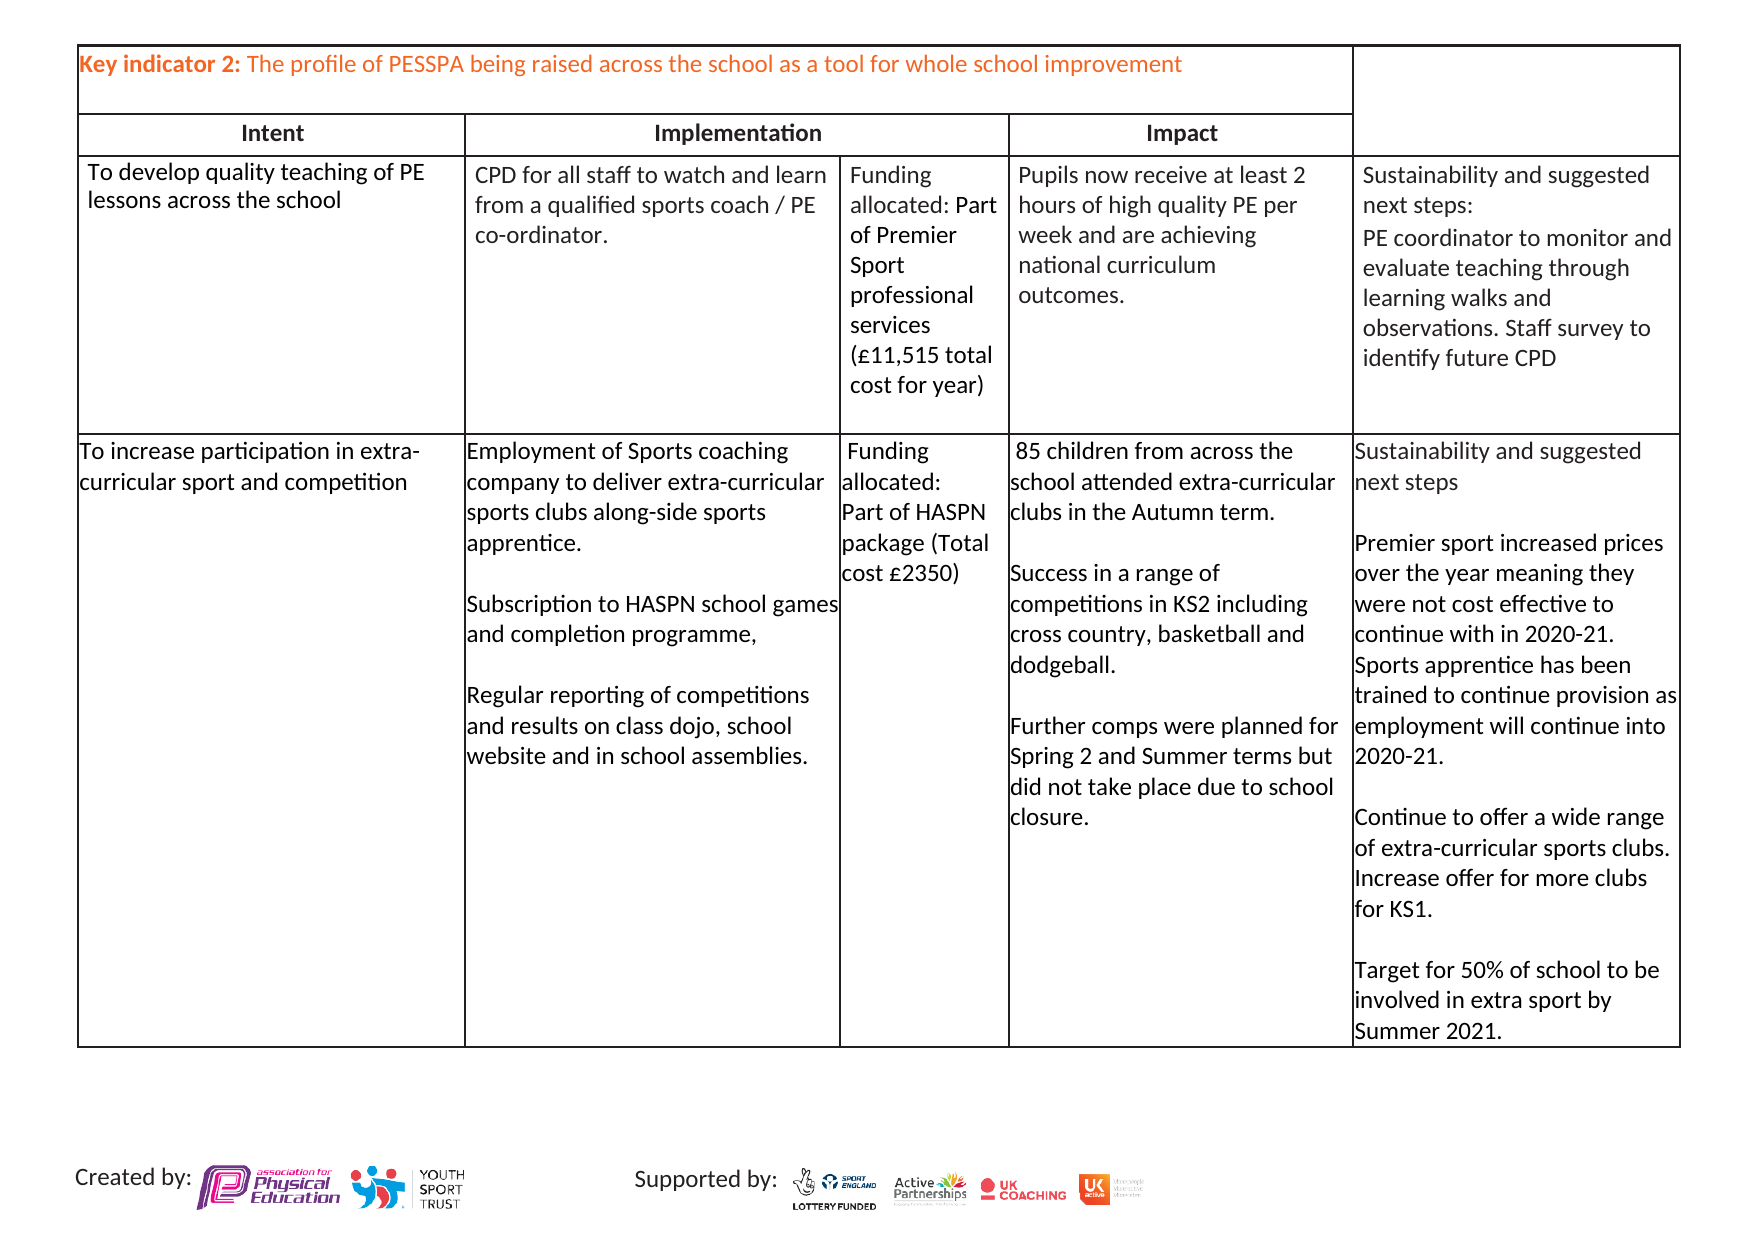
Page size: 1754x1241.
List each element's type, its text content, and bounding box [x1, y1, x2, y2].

table_cell To develop quality teaching of PE lessons across the school [79, 157, 464, 433]
picture [1079, 1173, 1144, 1205]
table_cell Funding allocated: Part of HASPN package (Total cost £2350) [841, 435, 1008, 1046]
table_cell To increase participation in extra-curricular sport and competition [79, 435, 464, 1046]
picture [350, 1166, 464, 1209]
table_cell Key indicator 2: The profile of PESSPA being raised across the school as a tool for whole school improvement [79, 47, 1352, 113]
table_cell Pupils now receive at least 2 hours of high quality PE per week and are achieving national curriculum outcomes. [1010, 157, 1352, 433]
table_cell 85 children from across the school attended extra-curricular clubs in the Autumn term. Success in a range of competitions in KS2 including cross country, basketball and dodgeball. Further comps were planned for Spring 2 and Summer terms but did not take place due to school closure. [1010, 435, 1352, 1046]
table_cell CPD for all staff to watch and learn from a qualified sports coach / PE co-ordinator. [466, 157, 839, 433]
table_cell Sustainability and suggested next steps Premier sport increased prices over the year meaning they were not cost effective to continue with in 2020-21. Sports apprentice has been trained to continue provision as employment will continue into 2020-21. Continue to offer a wide range of extra-curricular sports clubs. Increase offer for more clubs for KS1. Target for 50% of school to be involved in extra sport by Summer 2021. [1354, 435, 1679, 1046]
picture [981, 1178, 1066, 1200]
picture [894, 1170, 967, 1206]
picture [196, 1165, 340, 1210]
table_cell Intent [79, 115, 464, 155]
table_cell Employment of Sports coaching company to deliver extra-curricular sports clubs along-side sports apprentice. Subscription to HASPN school games and completion programme, Regular reporting of competitions and results on class dojo, school website and in school assemblies. [466, 435, 839, 1046]
table_cell Impact [1010, 115, 1352, 155]
table_cell Funding allocated: Part of Premier Sport professional services (£11,515 total cost for year) [841, 157, 1008, 433]
table_cell [1354, 47, 1679, 155]
table_cell Sustainability and suggested next steps: PE coordinator to monitor and evaluate teaching through learning walks and observations. Staff survey to identify future CPD [1354, 157, 1679, 433]
picture [366, 1186, 390, 1209]
picture [793, 1168, 876, 1210]
table_cell Implementation [466, 115, 1008, 155]
